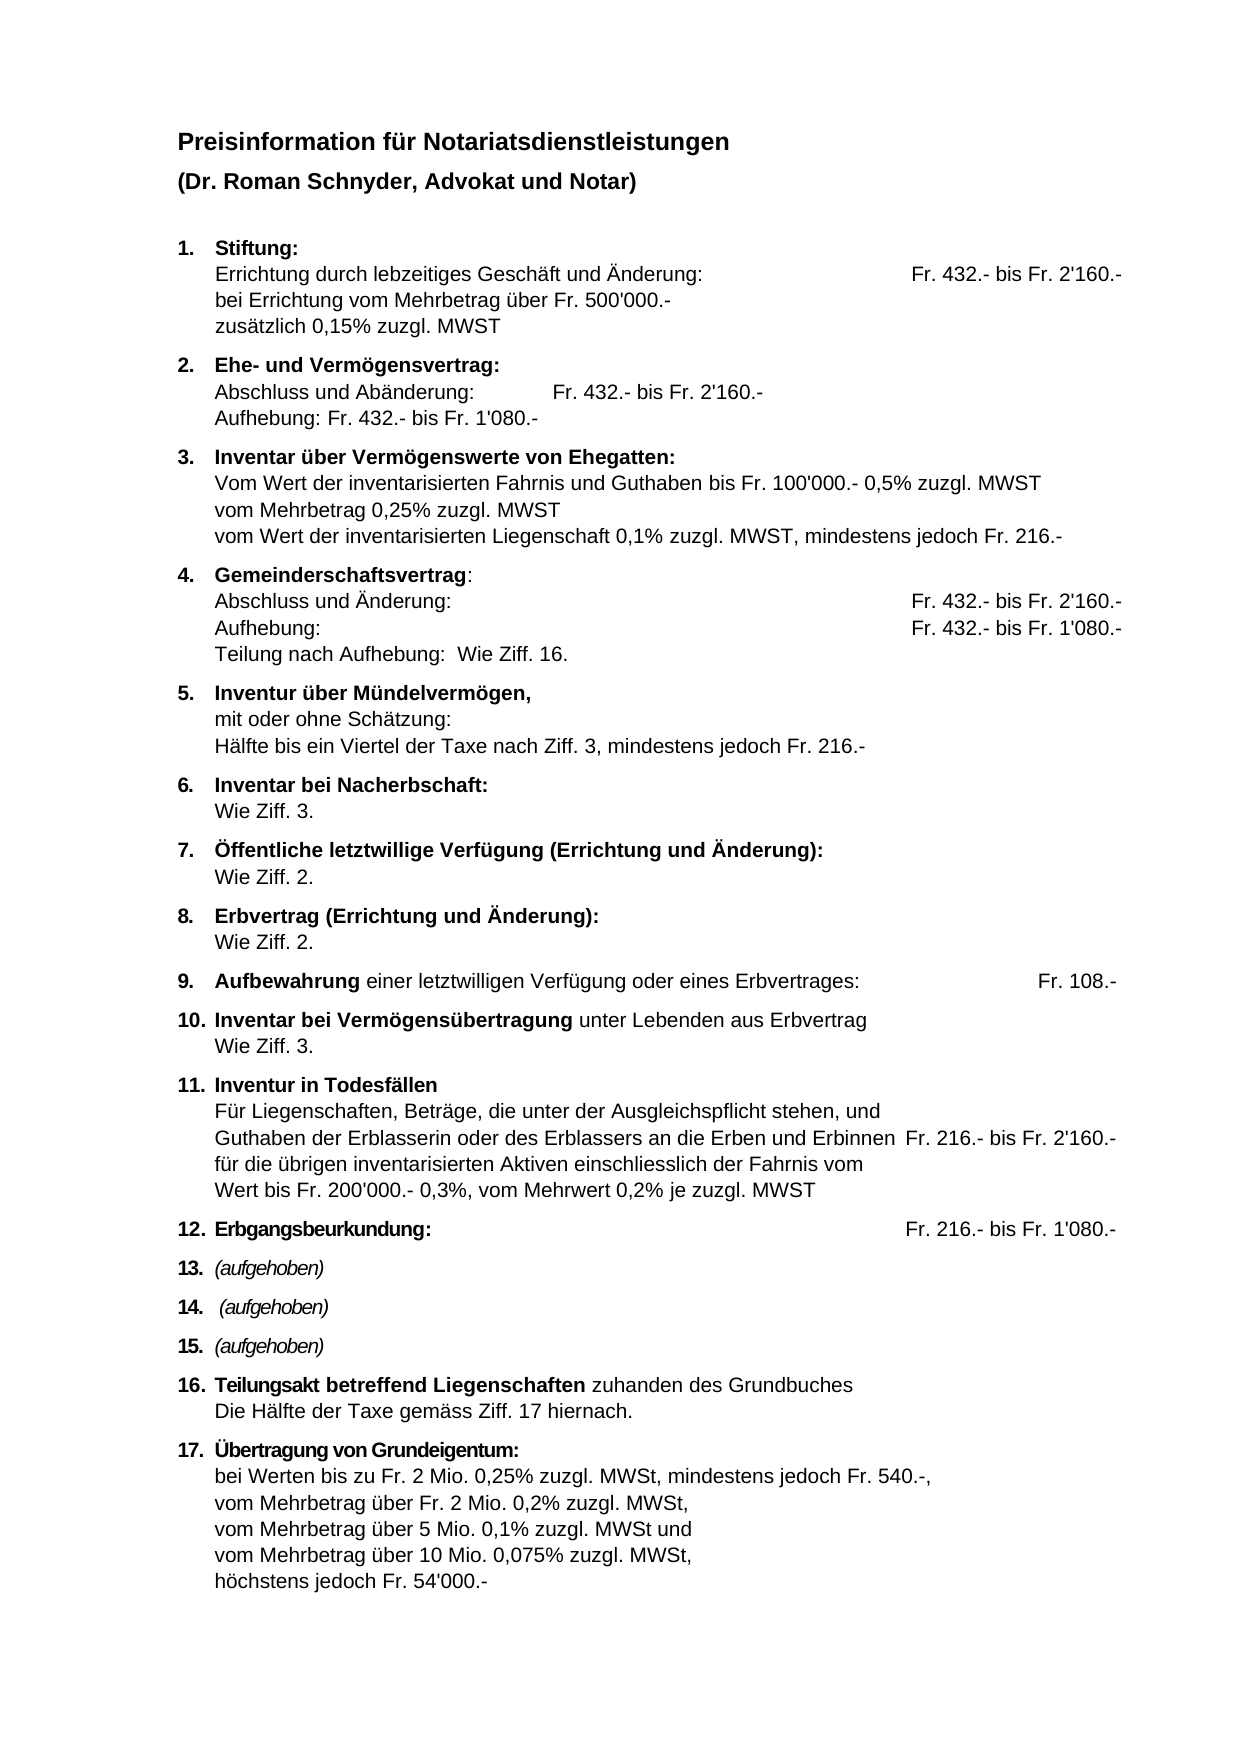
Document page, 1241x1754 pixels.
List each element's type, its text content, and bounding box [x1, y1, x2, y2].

list Ehe- und Vermögensvertrag: Abschluss und Abänderung: Fr. 432.- bis Fr. 2'160.- Aufhebung: Fr. 432.- bis Fr. 1'080.- [177, 353, 1122, 430]
list (aufgehoben) [177, 1333, 1122, 1357]
text Hälfte bis ein Viertel der Taxe nach Ziff. 3, mindestens jedoch Fr. 216.- [214, 734, 1122, 758]
text Preisinformation für Notariatsdienstleistungen [177, 127, 1122, 156]
list Inventur über Mündelvermögen, mit oder ohne Schätzung: [177, 681, 1122, 731]
text Für Liegenschaften, Beträge, die unter der Ausgleichspflicht stehen, und Guthaben der Erblasserin oder des Erblassers an die Erben und Erbinnen Fr. 216.- bis Fr. 2'160.- [214, 1099, 1122, 1149]
list Inventur in Todesfällen [177, 1073, 1122, 1097]
list Stiftung: [177, 235, 1122, 259]
list Teilungsakt betreffend Liegenschaften zuhanden des Grundbuches Die Hälfte der Taxe gemäss Ziff. 17 hiernach. [177, 1372, 1122, 1423]
text zusätzlich 0,15% zuzgl. MWST [215, 314, 1122, 338]
text bei Werten bis zu Fr. 2 Mio. 0,25% zuzgl. MWSt, mindestens jedoch Fr. 540.-, vom Mehrbetrag über Fr. 2 Mio. 0,2% zuzgl. MWSt, vom Mehrbetrag über 5 Mio. 0,1% zuzgl. MWSt und vom Mehrbetrag über 10 Mio. 0,075% zuzgl. MWSt, höchstens jedoch Fr. 54'000.- [214, 1464, 1122, 1593]
list Inventar über Vermögenswerte von Ehegatten: Vom Wert der inventarisierten Fahrnis und Guthaben bis Fr. 100'000.- 0,5% zuzgl. MWST [177, 445, 1122, 495]
list (aufgehoben) [177, 1256, 1122, 1280]
text bei Errichtung vom Mehrbetrag über Fr. 500'000.- [215, 288, 1122, 312]
text Errichtung durch lebzeitiges Geschäft und Änderung: Fr. 432.- bis Fr. 2'160.- [215, 262, 1122, 286]
text vom Wert der inventarisierten Liegenschaft 0,1% zuzgl. MWST, mindestens jedoch Fr. 216.- [214, 524, 1122, 548]
list Erbvertrag (Errichtung und Änderung): Wie Ziff. 2. [177, 903, 1122, 954]
list Erbgangsbeurkundung: Fr. 216.- bis Fr. 1'080.- [177, 1217, 1122, 1241]
list Gemeinderschaftsvertrag: Abschluss und Änderung: Fr. 432.- bis Fr. 2'160.- Aufhebung: Fr. 432.- bis Fr. 1'080.- Teilung nach Aufhebung: Wie Ziff. 16. [177, 563, 1122, 666]
list Öffentliche letztwillige Verfügung (Errichtung und Änderung): Wie Ziff. 2. [177, 838, 1122, 888]
list Inventar bei Nacherbschaft: Wie Ziff. 3. [177, 773, 1122, 823]
text für die übrigen inventarisierten Aktiven einschliesslich der Fahrnis vom Wert bis Fr. 200'000.- 0,3%, vom Mehrwert 0,2% je zuzgl. MWST [214, 1152, 1122, 1202]
list Inventar bei Vermögensübertragung unter Lebenden aus Erbvertrag Wie Ziff. 3. [177, 1007, 1122, 1058]
list Aufbewahrung einer letztwilligen Verfügung oder eines Erbvertrages: Fr. 108.- [177, 969, 1122, 993]
list (aufgehoben) [177, 1295, 1122, 1319]
text (Dr. Roman Schnyder, Advokat und Notar) [177, 168, 1122, 194]
list Übertragung von Grundeigentum: [177, 1438, 1122, 1462]
text vom Mehrbetrag 0,25% zuzgl. MWST [214, 497, 1122, 521]
